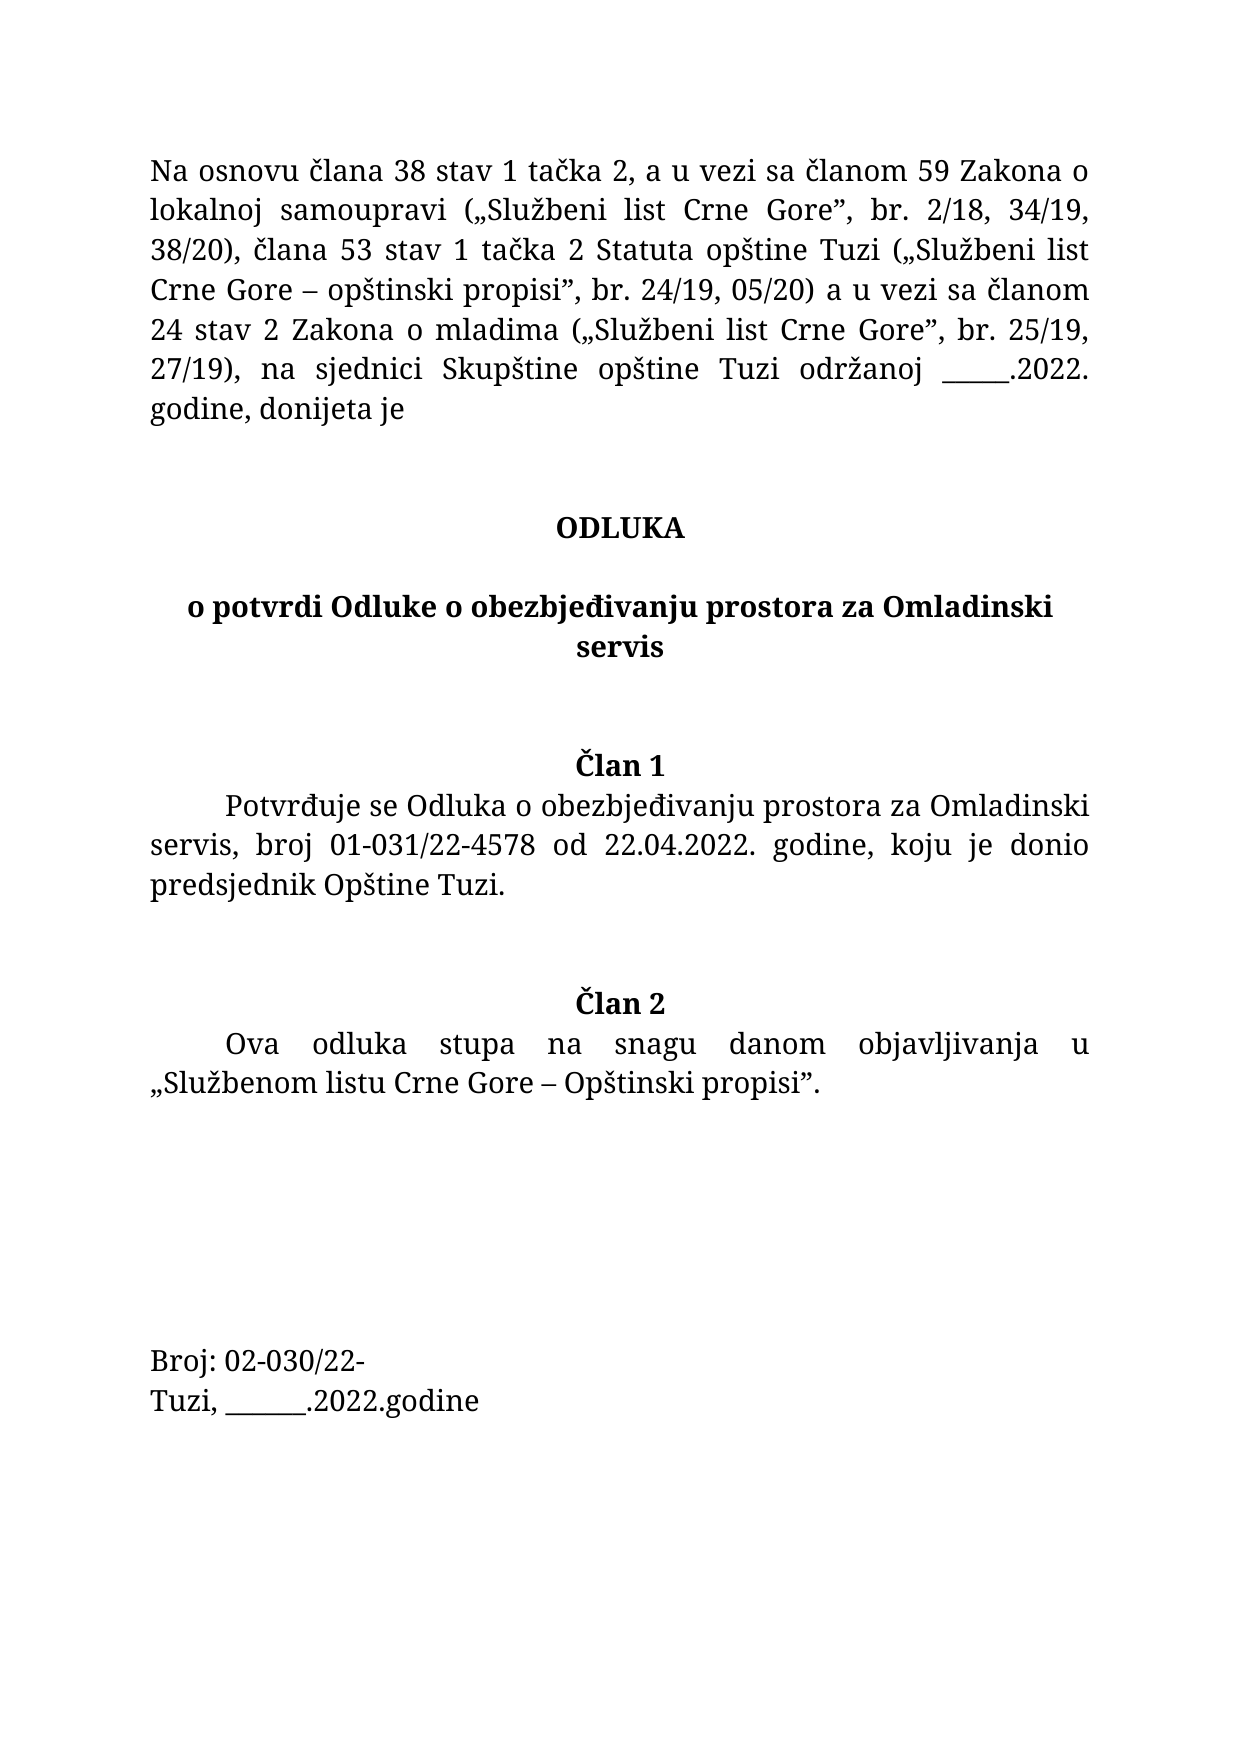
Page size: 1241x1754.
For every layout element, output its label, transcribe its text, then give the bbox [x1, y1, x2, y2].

text Na osnovu člana 38 stav 1 tačka 2, a u vezi sa članom 59 Zakona o lokalnoj samoupravi („Službeni list Crne Gore”, br. 2/18, 34/19, 38/20), člana 53 stav 1 tačka 2 Statuta opštine Tuzi („Službeni list Crne Gore – opštinski propisi”, br. 24/19, 05/20) a u vezi sa članom 24 stav 2 Zakona o mladima („Službeni list Crne Gore”, br. 25/19, 27/19), na sjednici Skupštine opštine Tuzi održanoj _____.2022. godine, donijeta je [150, 150, 1090, 428]
text Potvrđuje se Odluka o obezbjeđivanju prostora za Omladinski servis, broj 01-031/22-4578 od 22.04.2022. godine, koju je donio predsjednik Opštine Tuzi. [150, 785, 1090, 904]
text Član 1 [150, 745, 1090, 785]
text Tuzi, ______.2022.godine [150, 1380, 1090, 1420]
text Broj: 02-030/22- [150, 1341, 1090, 1380]
text o potvrdi Odluke o obezbjeđivanju prostora za Omladinski servis [150, 587, 1090, 666]
text ODLUKA [150, 507, 1090, 547]
text Član 2 [150, 983, 1090, 1023]
text Ova odluka stupa na snagu danom objavljivanja u „Službenom listu Crne Gore – Opštinski propisi”. [150, 1023, 1090, 1102]
